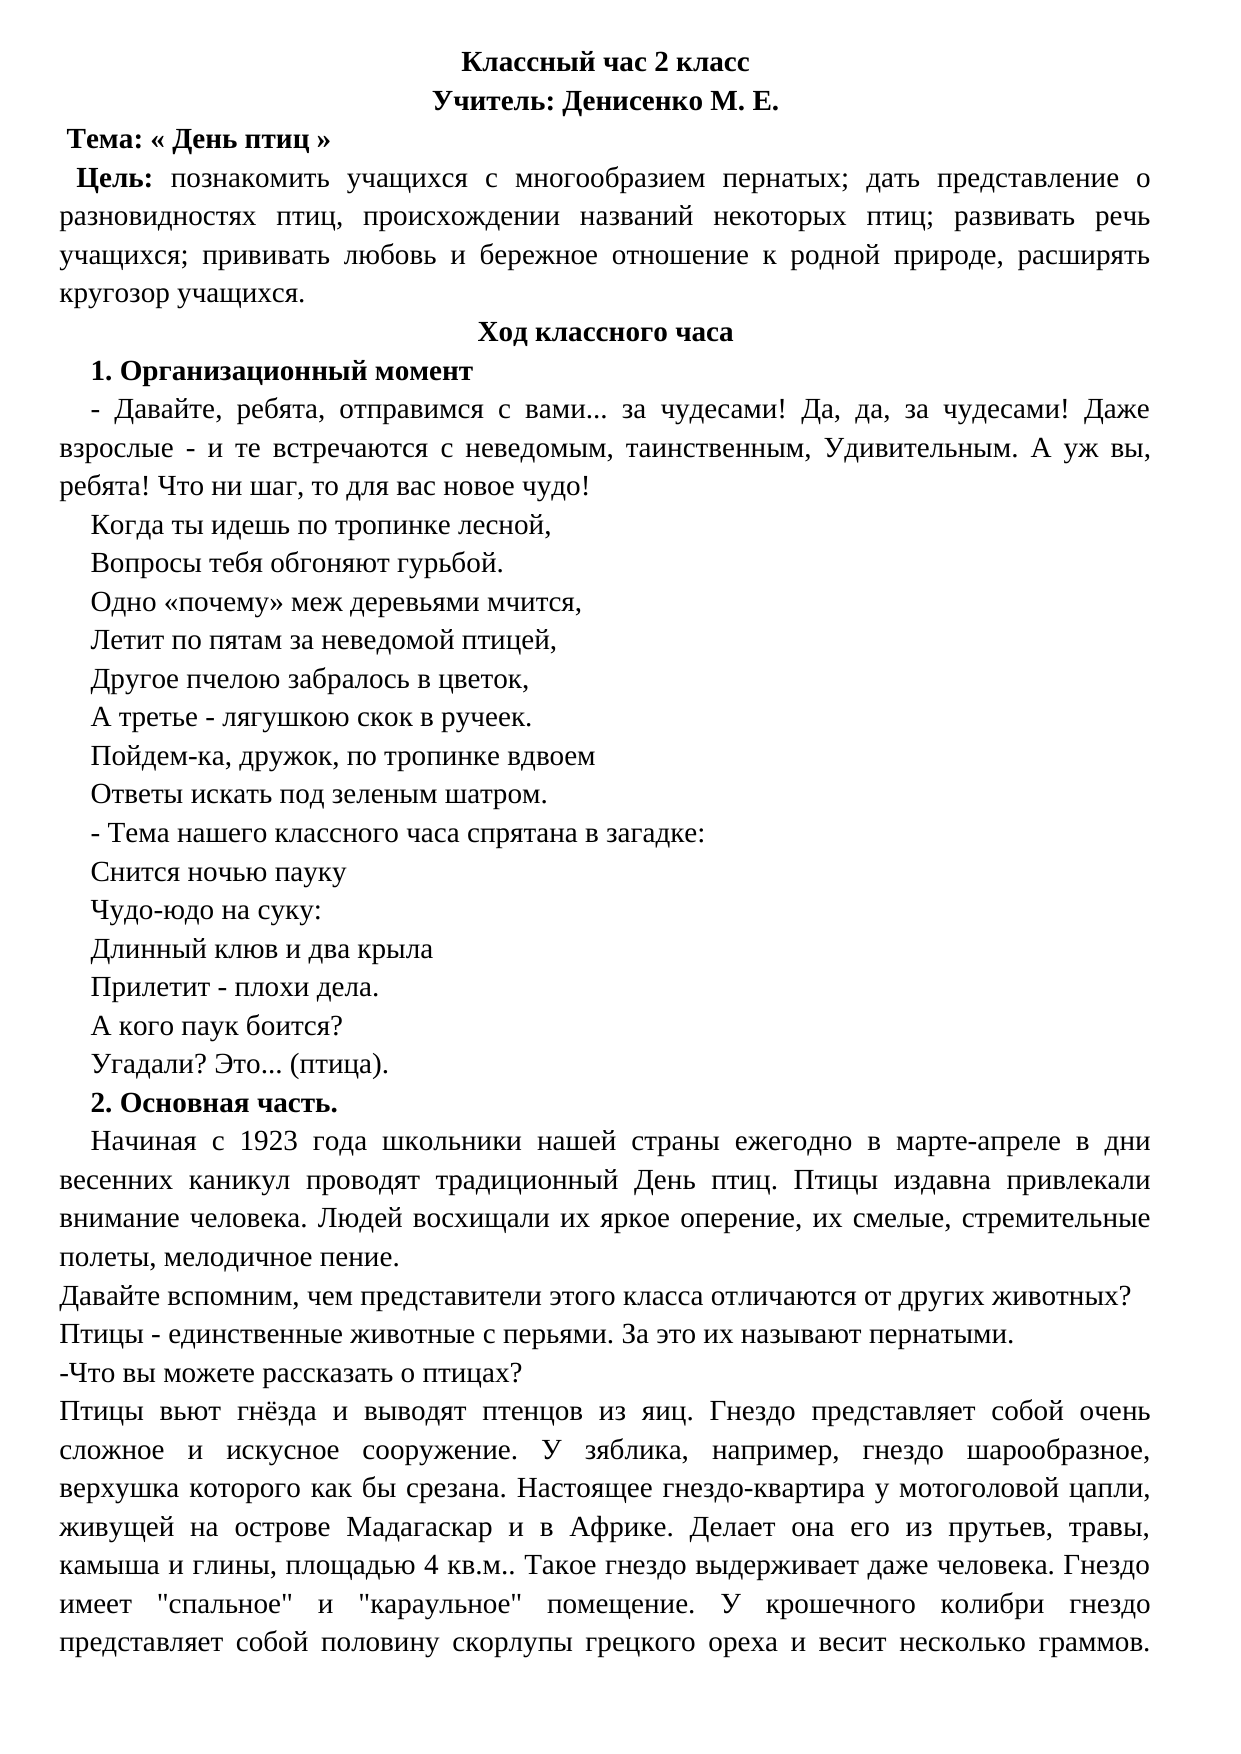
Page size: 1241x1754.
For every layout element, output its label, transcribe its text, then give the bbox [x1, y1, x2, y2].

text 2. Основная часть. [59, 1085, 1152, 1118]
text Другое пчелою забралось в цветок, [59, 661, 1152, 694]
text Летит по пятам за неведомой птицей, [59, 622, 1152, 656]
text Угадали? Это... (птица). [59, 1046, 1152, 1080]
text Ход классного часа [59, 314, 1152, 348]
text -Что вы можете рассказать о птицах? [59, 1355, 1152, 1388]
text Когда ты идешь по тропинке лесной, [59, 507, 1152, 540]
text Одно «почему» меж деревьями мчится, [59, 584, 1152, 617]
text Тема: « День птиц » [59, 121, 1152, 155]
text Пойдем-ка, дружок, по тропинке вдвоем [59, 738, 1152, 772]
text 1. Организационный момент [59, 353, 1152, 386]
text Цель: познакомить учащихся с многообразием пернатых; дать представление о разновидностях птиц, происхождении названий некоторых птиц; развивать речь учащихся; прививать любовь и бережное отношение к родной природе, расширять кругозор учащихся. [59, 160, 1152, 199]
text Длинный клюв и два крыла [59, 931, 1152, 964]
text Чудо-юдо на суку: [59, 892, 1152, 926]
text Цель: познакомить учащихся с многообразием пернатых; дать представление о разновидностях птиц, происхождении названий некоторых птиц; развивать речь учащихся; прививать любовь и бережное отношение к родной природе, расширять кругозор учащихся. [59, 271, 1152, 309]
text - Тема нашего классного часа спрятана в загадке: [59, 815, 1152, 849]
text Учитель: Денисенко М. Е. [59, 83, 1152, 116]
text Ответы искать под зеленым шатром. [59, 777, 1152, 810]
text - Давайте, ребята, отправимся с вами... за чудесами! Да, да, за чудесами! Даже взрослые - и те встречаются с неведомым, таинственным, Удивительным. А уж вы, ребята! Что ни шаг, то для вас новое чудо! [59, 391, 1152, 502]
text А кого паук боится? [59, 1008, 1152, 1041]
text Вопросы тебя обгоняют гурьбой. [59, 545, 1152, 579]
text Начиная с 1923 года школьники нашей страны ежегодно в марте-апреле в дни весенних каникул проводят традиционный День птиц. Птицы издавна привлекали внимание человека. Людей восхищали их яркое оперение, их смелые, стремительные полеты, мелодичное пение. [59, 1123, 1152, 1273]
text Давайте вспомним, чем представители этого класса отличаются от других животных? [59, 1278, 1152, 1311]
text Снится ночью пауку [59, 854, 1152, 887]
text Птицы - единственные животные с перьями. За это их называют пернатыми. [59, 1316, 1152, 1350]
text А третье - лягушкою скок в ручеек. [59, 699, 1152, 733]
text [59, 1393, 1152, 1658]
text Классный час 2 класс [59, 44, 1152, 78]
text Прилетит - плохи дела. [59, 969, 1152, 1003]
